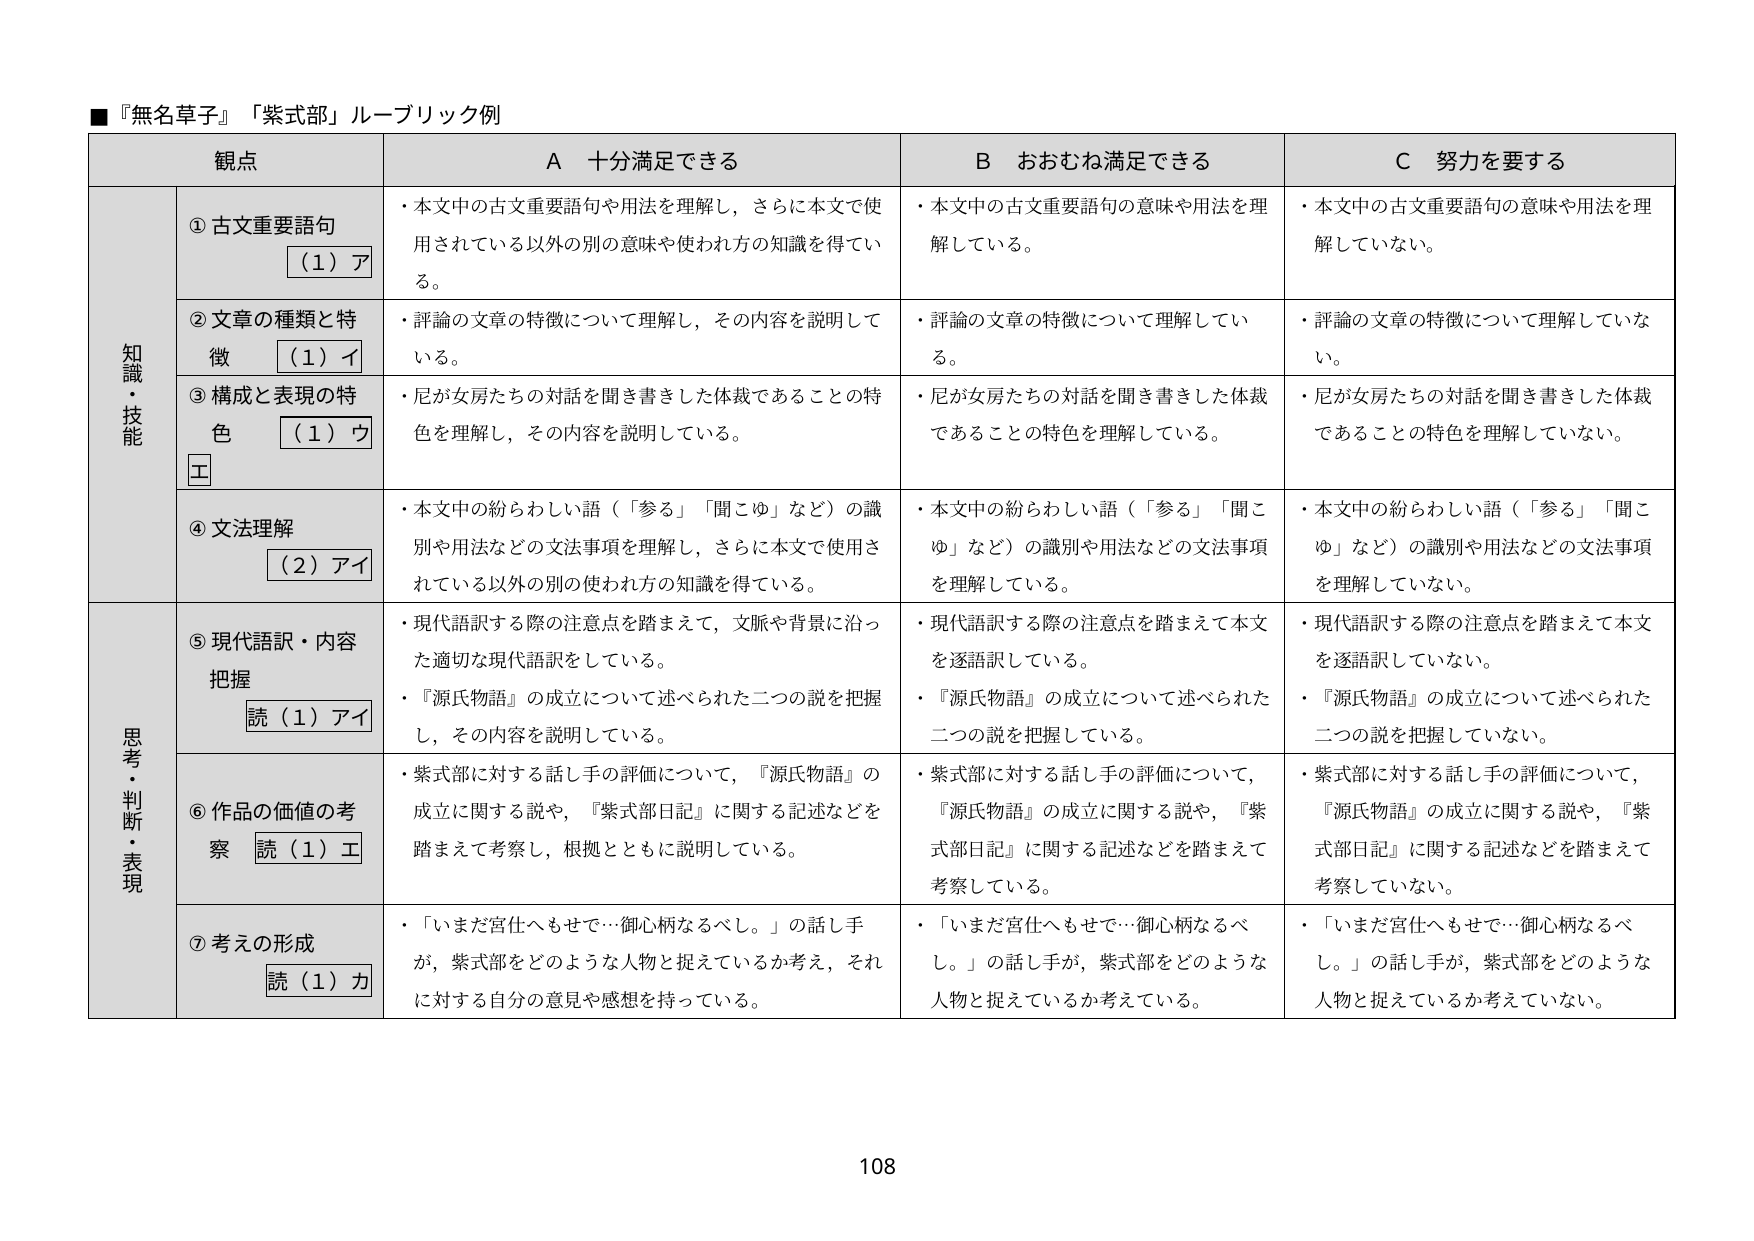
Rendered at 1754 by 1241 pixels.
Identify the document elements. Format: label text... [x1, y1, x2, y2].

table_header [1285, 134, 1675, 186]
text ■『無名草子』「紫式部」ルーブリック例 [89, 95, 1665, 132]
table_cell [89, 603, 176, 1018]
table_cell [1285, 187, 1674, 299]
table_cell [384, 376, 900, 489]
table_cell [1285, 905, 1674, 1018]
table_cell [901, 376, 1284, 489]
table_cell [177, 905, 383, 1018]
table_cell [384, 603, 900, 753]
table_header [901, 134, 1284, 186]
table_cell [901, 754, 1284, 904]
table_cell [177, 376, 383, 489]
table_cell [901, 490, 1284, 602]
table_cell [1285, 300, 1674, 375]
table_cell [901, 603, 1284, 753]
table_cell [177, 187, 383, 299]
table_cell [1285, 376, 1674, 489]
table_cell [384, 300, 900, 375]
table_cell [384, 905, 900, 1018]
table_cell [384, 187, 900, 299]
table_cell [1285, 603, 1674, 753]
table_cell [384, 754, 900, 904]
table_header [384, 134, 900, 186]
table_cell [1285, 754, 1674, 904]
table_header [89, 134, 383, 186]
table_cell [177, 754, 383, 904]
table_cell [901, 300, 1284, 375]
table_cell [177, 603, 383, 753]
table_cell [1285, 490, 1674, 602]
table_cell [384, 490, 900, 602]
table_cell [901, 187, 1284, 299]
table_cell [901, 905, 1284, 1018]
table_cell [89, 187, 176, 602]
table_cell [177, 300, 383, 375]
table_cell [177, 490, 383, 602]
